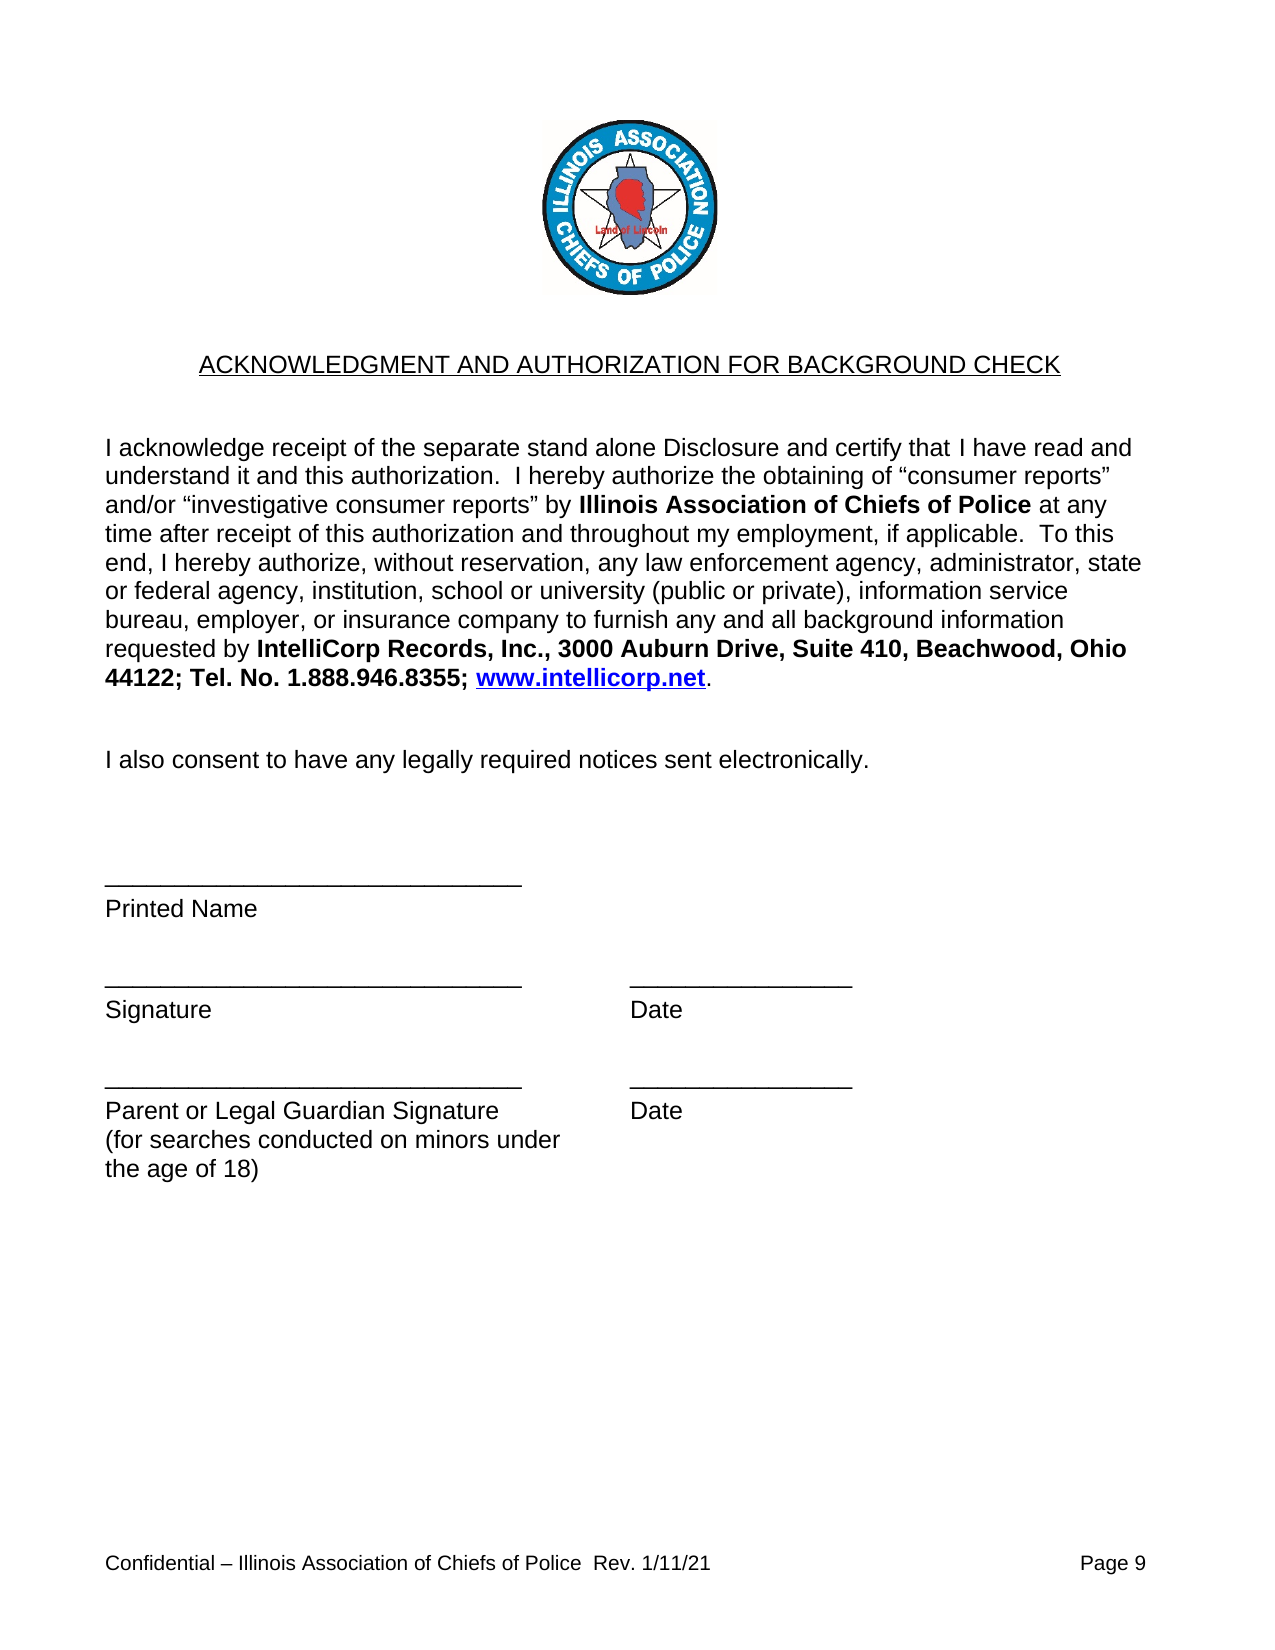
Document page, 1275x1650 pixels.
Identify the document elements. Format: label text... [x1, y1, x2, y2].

text ACKNOWLEDGMENT AND AUTHORIZATION FOR BACKGROUND CHECK [105, 350, 1155, 379]
text I acknowledge receipt of the separate stand alone Disclosure and certify that I have read and understand it and this authorization. I hereby authorize the obtaining of “consumer reports” and/or “investigative consumer reports” by Illinois Association of Chiefs of Police at any time after receipt of this authorization and throughout my employment, if applicable. To this end, I hereby authorize, without reservation, any law enforcement agency, administrator, state or federal agency, institution, school or university (public or private), information service bureau, employer, or insurance company to furnish any and all background information requested by IntelliCorp Records, Inc., 3000 Auburn Drive, Suite 410, Beachwood, Ohio 44122; Tel. No. 1.888.946.8355; www.intellicorp.net. [105, 433, 1155, 691]
text ______________________________ [105, 859, 1155, 888]
text the age of 18) [105, 1154, 1155, 1183]
text Parent or Legal Guardian Signature Date [105, 1096, 1155, 1125]
text Signature Date [105, 995, 1155, 1024]
text I also consent to have any legally required notices sent electronically. [105, 745, 1155, 774]
text ______________________________ ________________ [105, 1061, 1155, 1090]
text ______________________________ ________________ [105, 960, 1155, 989]
text (for searches conducted on minors under [105, 1125, 1155, 1154]
text Printed Name [105, 894, 1155, 923]
picture [542, 120, 718, 295]
